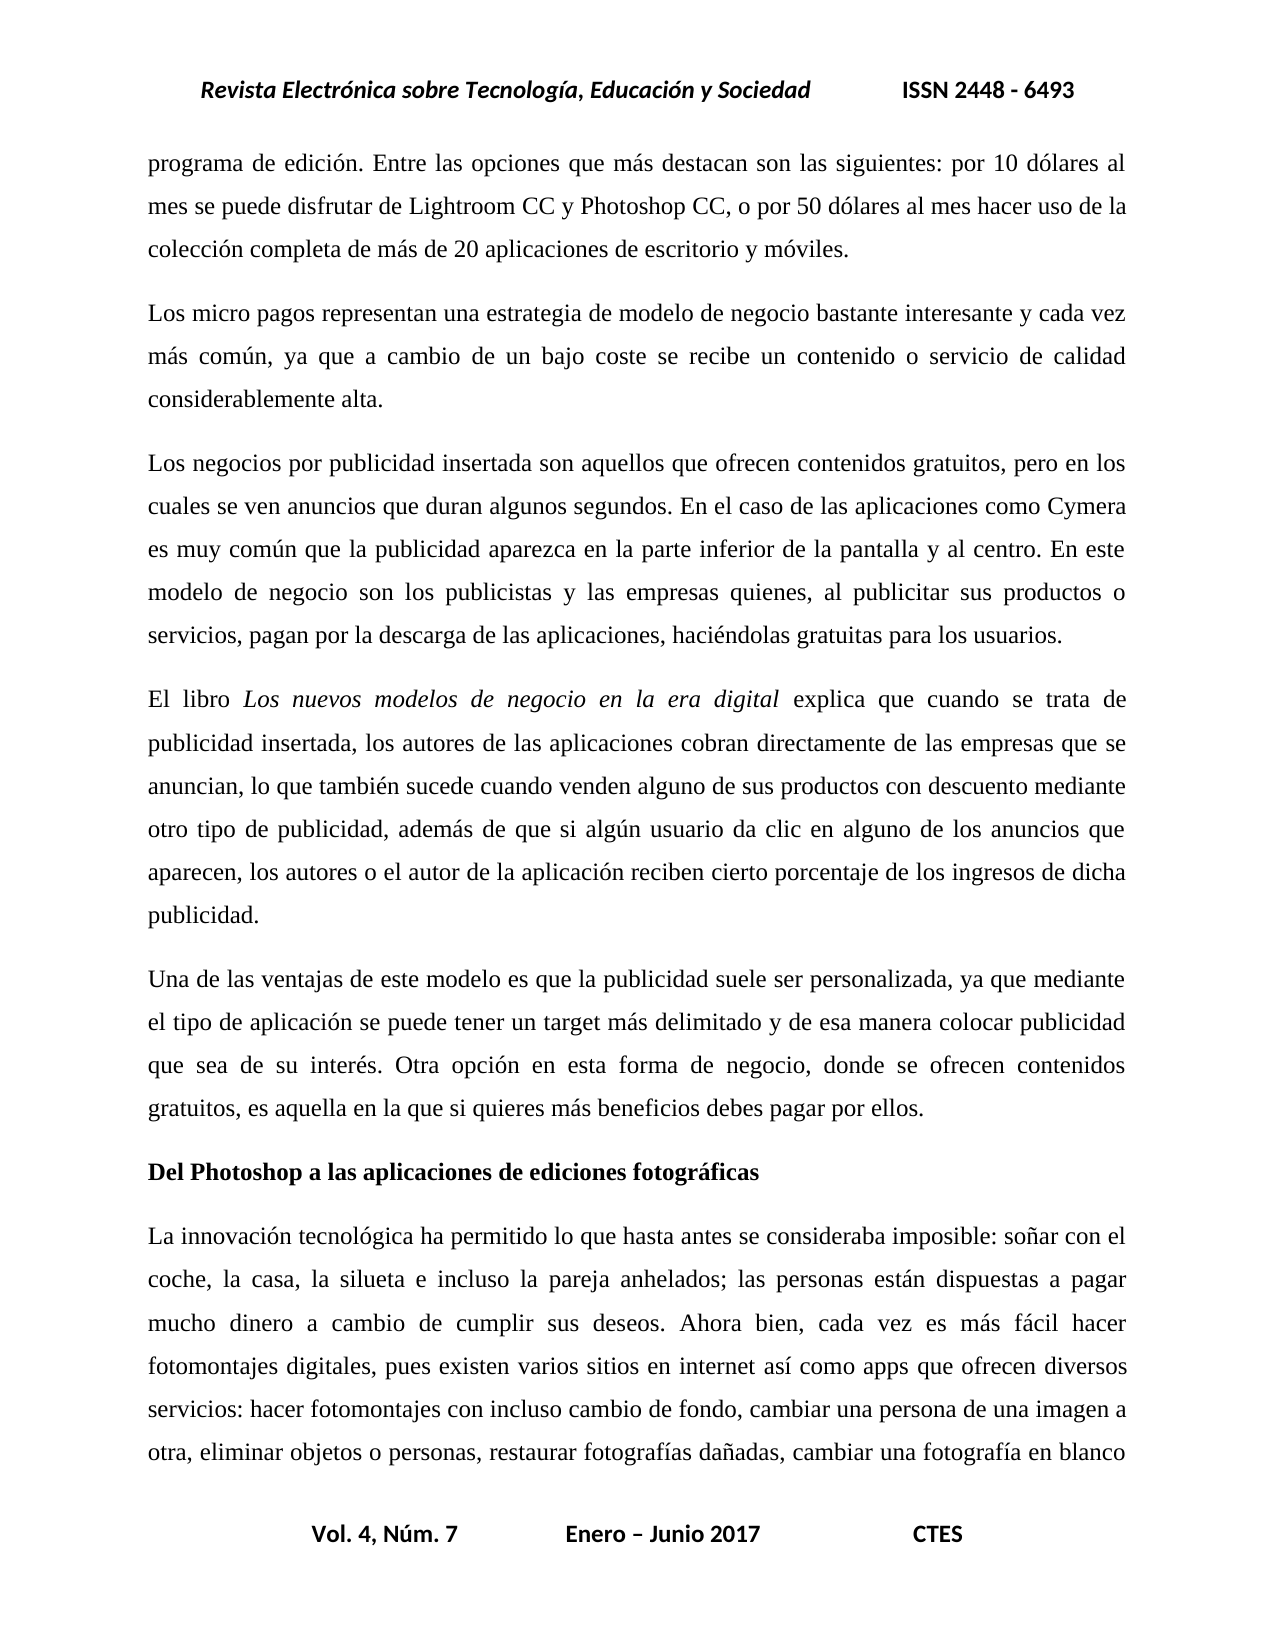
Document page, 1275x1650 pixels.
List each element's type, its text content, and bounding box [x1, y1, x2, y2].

text El libro Los nuevos modelos de negocio en la era digital explica que cuando se trata de publicidad insertada, los autores de las aplicaciones cobran directamente de las empresas que se anuncian, lo que también sucede cuando venden alguno de sus productos con descuento mediante otro tipo de publicidad, además de que si algún usuario da clic en alguno de los anuncios que aparecen, los autores o el autor de la aplicación reciben cierto porcentaje de los ingresos de dicha publicidad. [148, 684, 1127, 929]
text Los negocios por publicidad insertada son aquellos que ofrecen contenidos gratuitos, pero en los cuales se ven anuncios que duran algunos segundos. En el caso de las aplicaciones como Cymera es muy común que la publicidad aparezca en la parte inferior de la pantalla y al centro. En este modelo de negocio son los publicistas y las empresas quienes, al publicitar sus productos o servicios, pagan por la descarga de las aplicaciones, haciéndolas gratuitas para los usuarios. [148, 448, 1127, 649]
text Los micro pagos representan una estrategia de modelo de negocio bastante interesante y cada vez más común, ya que a cambio de un bajo coste se recibe un contenido o servicio de calidad considerablemente alta. [148, 298, 1127, 413]
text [148, 148, 1127, 263]
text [148, 1221, 1127, 1466]
text Una de las ventajas de este modelo es que la publicidad suele ser personalizada, ya que mediante el tipo de aplicación se puede tener un target más delimitado y de esa manera colocar publicidad que sea de su interés. Otra opción en esta forma de negocio, donde se ofrecen contenidos gratuitos, es aquella en la que si quieres más beneficios debes pagar por ellos. [148, 964, 1127, 1122]
text Del Photoshop a las aplicaciones de ediciones fotográficas [148, 1157, 1127, 1186]
